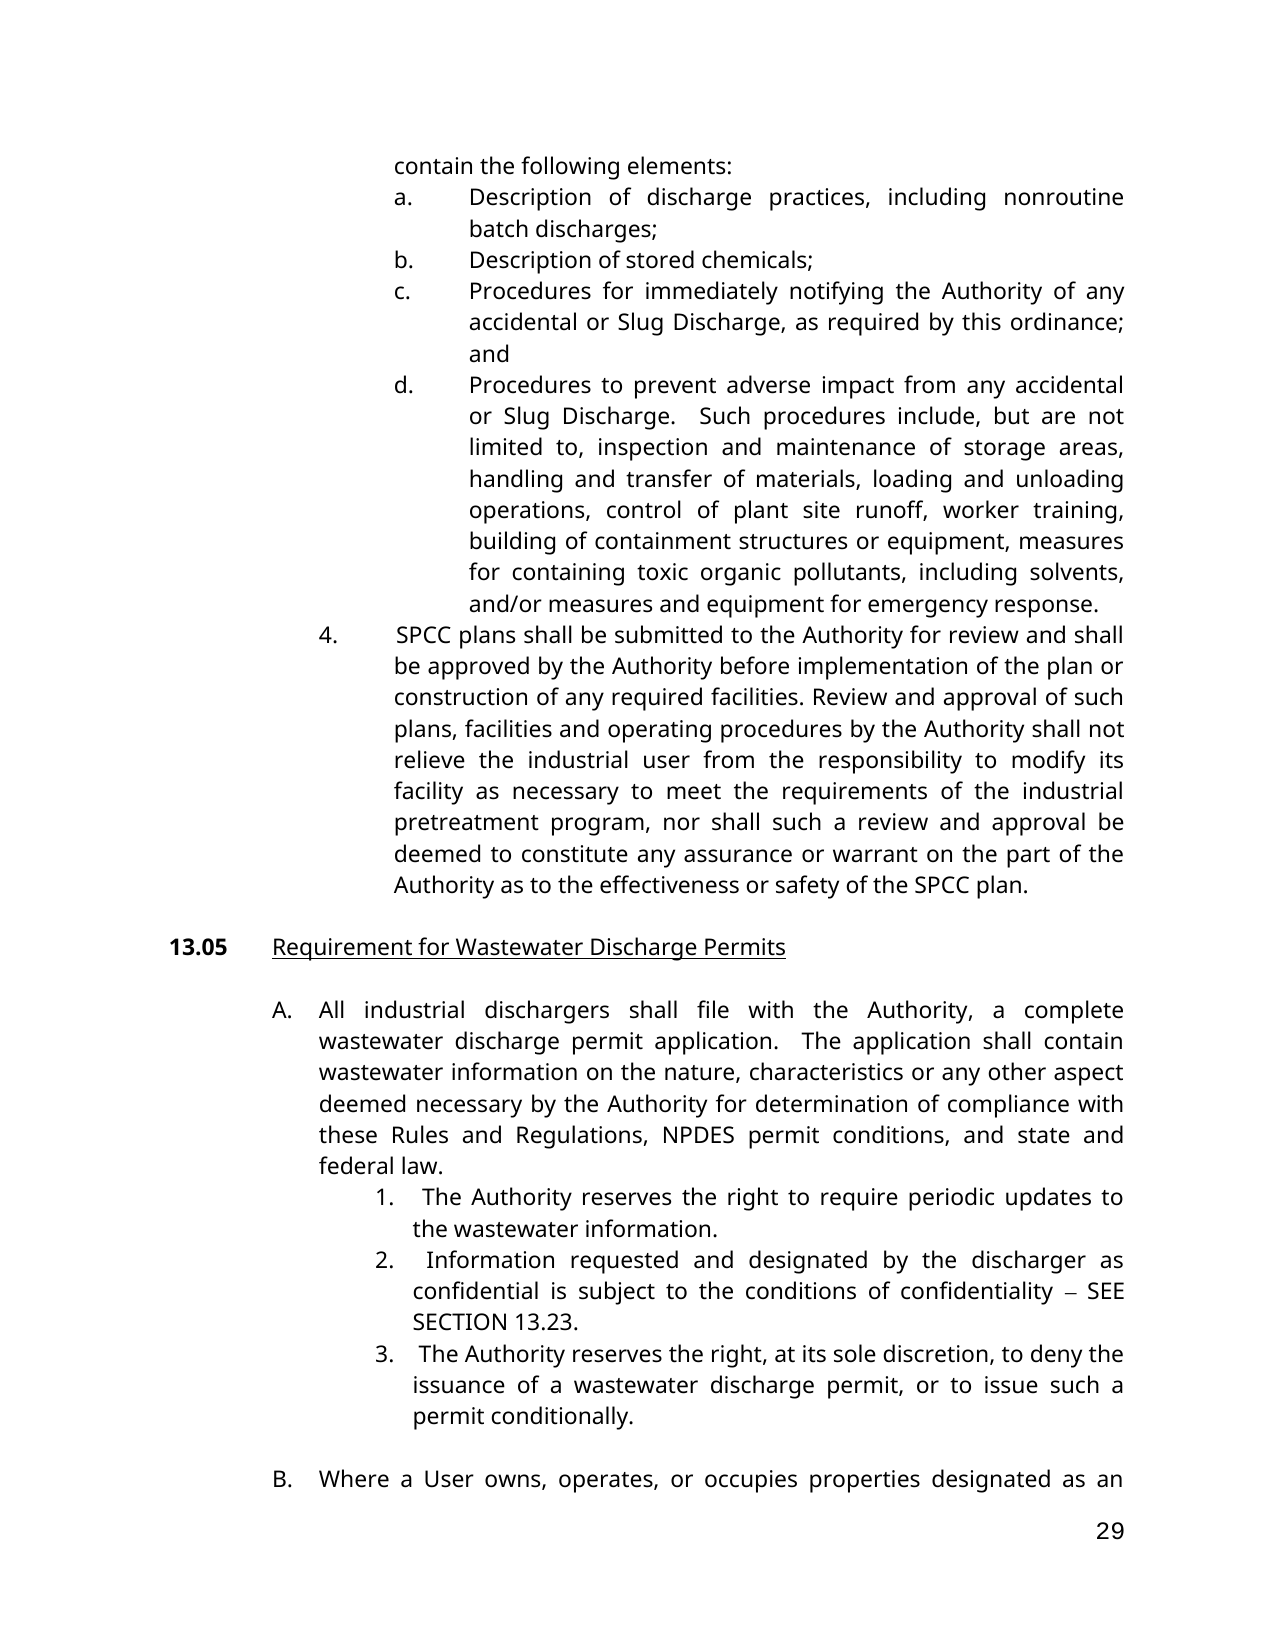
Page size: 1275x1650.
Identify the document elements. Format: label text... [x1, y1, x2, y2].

list Description of discharge practices, including nonroutine batch discharges; [394, 181, 1125, 244]
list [272, 1462, 1125, 1494]
list SPCC plans shall be submitted to the Authority for review and shall be approved by the Authority before implementation of the plan or construction of any required facilities. Review and approval of such plans, facilities and operating procedures by the Authority shall not relieve the industrial user from the responsibility to modify its facility as necessary to meet the requirements of the industrial pretreatment program, nor shall such a review and approval be deemed to constitute any assurance or warrant on the part of the Authority as to the effectiveness or safety of the SPCC plan. [319, 619, 1125, 900]
list Procedures to prevent adverse impact from any accidental or Slug Discharge. Such procedures include, but are not limited to, inspection and maintenance of storage areas, handling and transfer of materials, loading and unloading operations, control of plant site runoff, worker training, building of containment structures or equipment, measures for containing toxic organic pollutants, including solvents, and/or measures and equipment for emergency response. [394, 369, 1125, 619]
list Description of stored chemicals; [394, 244, 1125, 275]
list The Authority reserves the right, at its sole discretion, to deny the issuance of a wastewater discharge permit, or to issue such a permit conditionally. [375, 1337, 1125, 1431]
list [319, 150, 1125, 181]
list All industrial dischargers shall file with the Authority, a complete wastewater discharge permit application. The application shall contain wastewater information on the nature, characteristics or any other aspect deemed necessary by the Authority for determination of compliance with these Rules and Regulations, NPDES permit conditions, and state and federal law. [272, 994, 1125, 1181]
text 13.05 Requirement for Wastewater Discharge Permits [169, 931, 1125, 962]
list Information requested and designated by the discharger as confidential is subject to the conditions of confidentiality – SEE SECTION 13.23. [375, 1244, 1125, 1337]
list The Authority reserves the right to require periodic updates to the wastewater information. [375, 1181, 1125, 1244]
list Procedures for immediately notifying the Authority of any accidental or Slug Discharge, as required by this ordinance; and [394, 275, 1125, 369]
